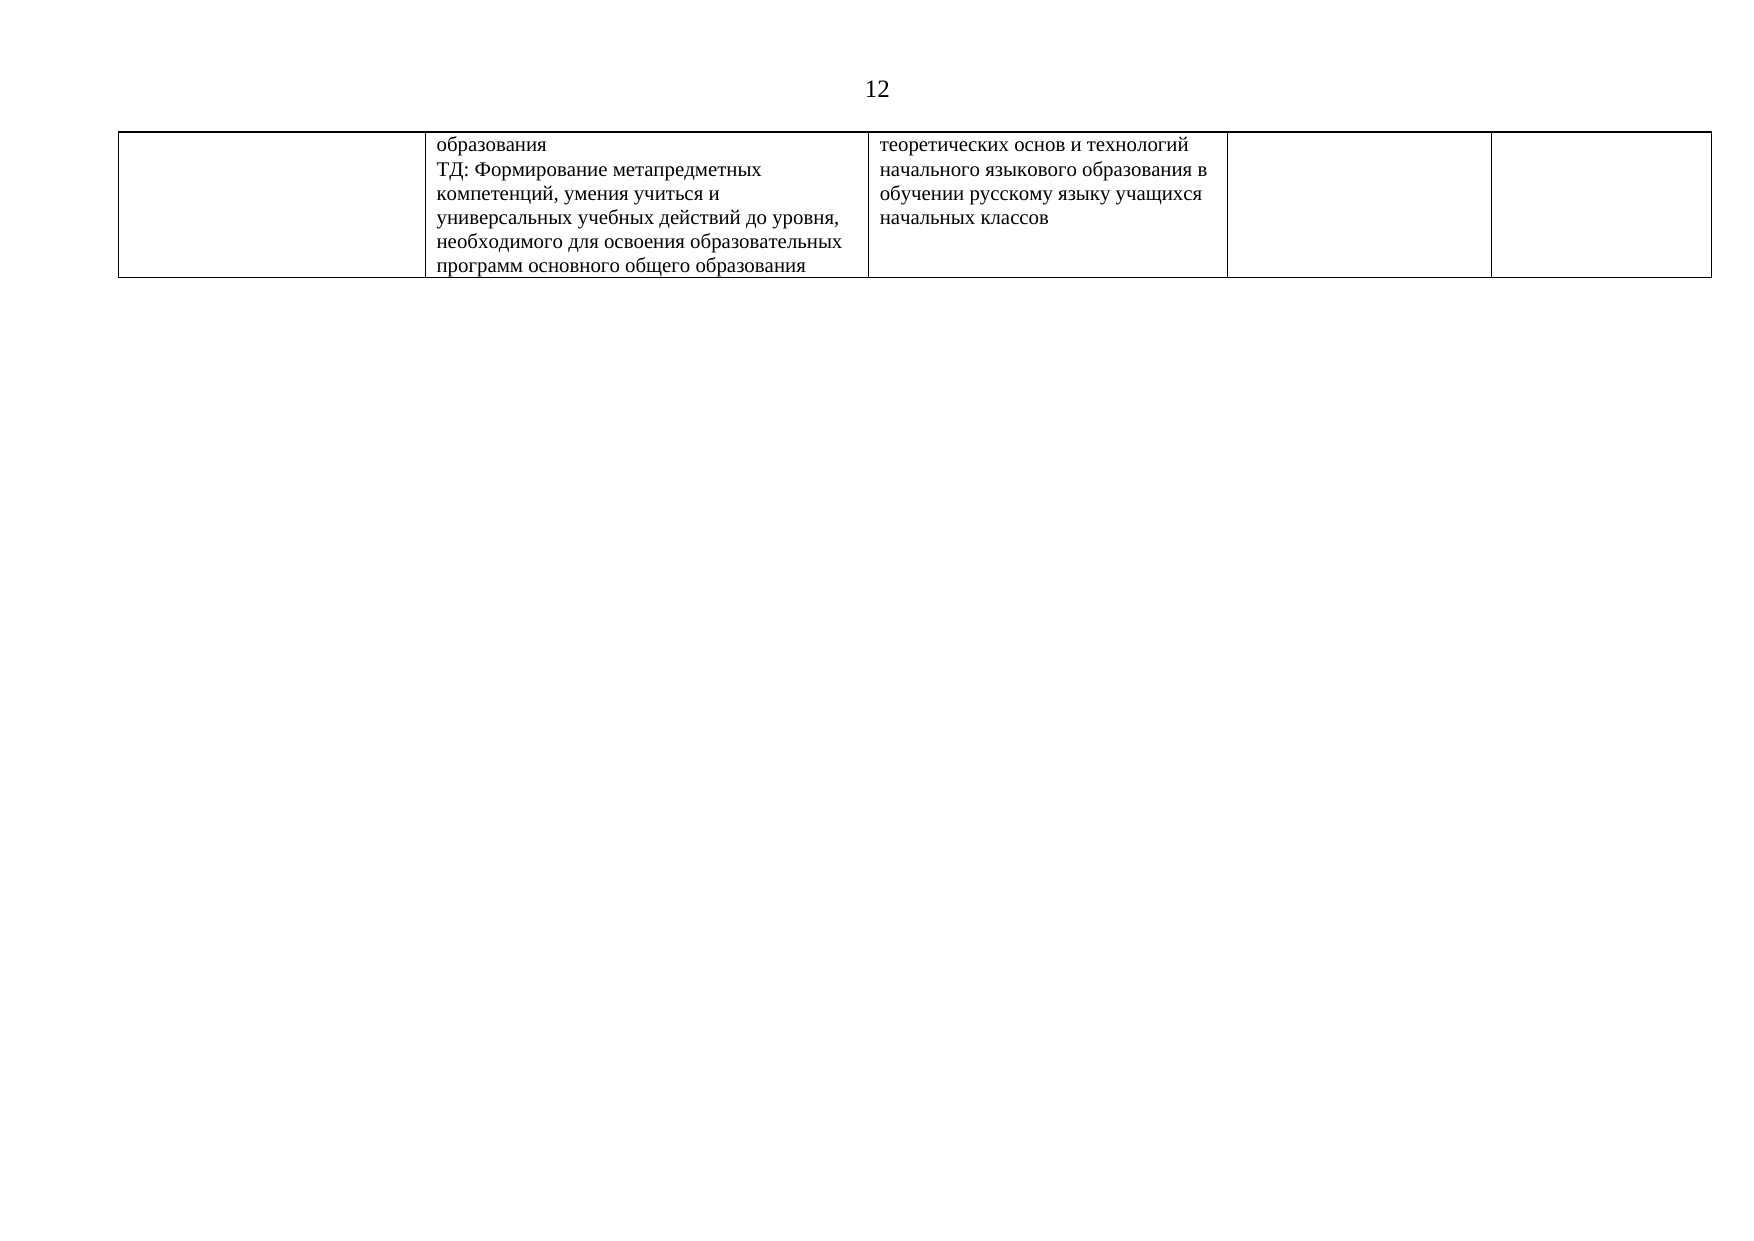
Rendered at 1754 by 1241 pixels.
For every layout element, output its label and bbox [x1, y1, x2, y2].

table_cell [1492, 133, 1711, 277]
table_cell [119, 133, 425, 277]
table_cell [869, 133, 1227, 277]
table_cell [1228, 133, 1491, 277]
table_cell [426, 133, 868, 277]
